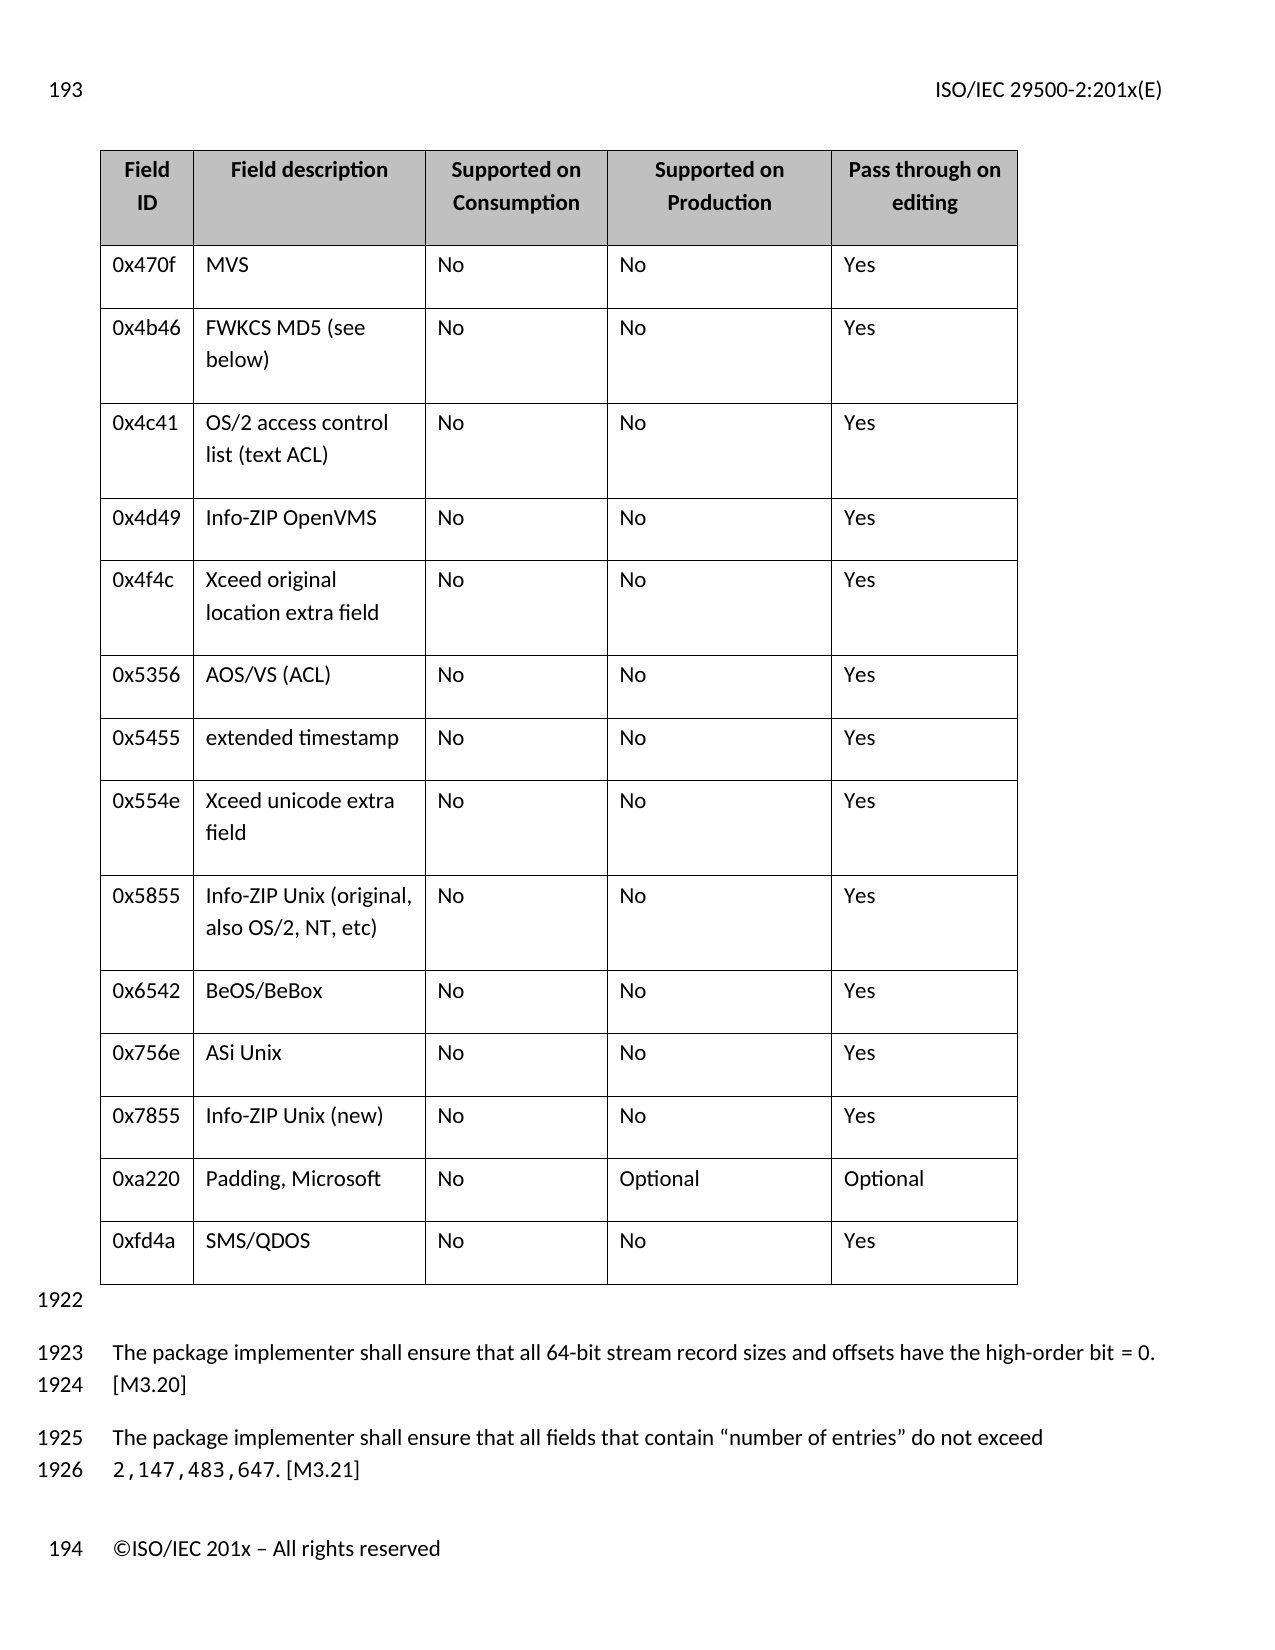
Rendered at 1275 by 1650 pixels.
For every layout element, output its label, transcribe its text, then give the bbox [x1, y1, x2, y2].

table_cell No [426, 876, 607, 970]
table_cell Xceed unicode extra field [194, 781, 425, 875]
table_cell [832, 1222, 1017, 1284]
table_cell 0x4f4c [101, 561, 193, 655]
table_cell ASi Unix [194, 1034, 425, 1096]
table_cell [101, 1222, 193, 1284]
table_cell No [608, 309, 831, 402]
table_cell No [426, 309, 607, 402]
table_header Supported on Consumption [426, 151, 607, 245]
table_cell No [426, 781, 607, 875]
table_cell 0x756e [101, 1034, 193, 1096]
table_cell 0x4d49 [101, 499, 193, 560]
table_cell BeOS/BeBox [194, 971, 425, 1033]
table_cell Optional [608, 1159, 831, 1221]
table_cell Info-ZIP OpenVMS [194, 499, 425, 560]
table_cell Yes [832, 971, 1017, 1033]
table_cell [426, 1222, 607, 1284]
table_cell 0xa220 [101, 1159, 193, 1221]
table_cell No [608, 246, 831, 308]
table_cell No [608, 1034, 831, 1096]
table_cell 0x554e [101, 781, 193, 875]
table_cell No [608, 499, 831, 560]
table_cell No [426, 1159, 607, 1221]
table_cell No [608, 876, 831, 970]
table_cell No [608, 561, 831, 655]
table_cell No [426, 499, 607, 560]
table_cell No [608, 719, 831, 780]
table_cell 0x4c41 [101, 404, 193, 497]
table_cell No [426, 971, 607, 1033]
table_cell 0x5855 [101, 876, 193, 970]
table_cell FWKCS MD5 (see below) [194, 309, 425, 402]
table_cell MVS [194, 246, 425, 308]
table_cell Info-ZIP Unix (original, also OS/2, NT, etc) [194, 876, 425, 970]
table_cell No [608, 971, 831, 1033]
table_cell Yes [832, 561, 1017, 655]
table_cell 0x4b46 [101, 309, 193, 402]
table_cell Yes [832, 781, 1017, 875]
text The package implementer shall ensure that all fields that contain “number of entries” do not exceed 2,147,483,647. [M3.21] [112, 1423, 1162, 1484]
table_cell Yes [832, 656, 1017, 718]
table_cell extended timestamp [194, 719, 425, 780]
table_cell No [426, 1034, 607, 1096]
table_cell Padding, Microsoft [194, 1159, 425, 1221]
table_cell Optional [832, 1159, 1017, 1221]
table_cell Yes [832, 499, 1017, 560]
table_cell 0x470f [101, 246, 193, 308]
table_cell Yes [832, 246, 1017, 308]
table_cell Yes [832, 309, 1017, 402]
table_cell 0x6542 [101, 971, 193, 1033]
table_cell No [426, 719, 607, 780]
table_header Field description [194, 151, 425, 245]
table_cell No [608, 404, 831, 497]
table_cell Yes [832, 1097, 1017, 1158]
table_cell Info-ZIP Unix (new) [194, 1097, 425, 1158]
table_header Pass through on editing [832, 151, 1017, 245]
table_cell No [426, 1097, 607, 1158]
table_cell Yes [832, 1034, 1017, 1096]
table_cell No [608, 656, 831, 718]
table_cell No [426, 656, 607, 718]
table_cell No [608, 781, 831, 875]
table_cell 0x5356 [101, 656, 193, 718]
table_cell AOS/VS (ACL) [194, 656, 425, 718]
table_cell 0x7855 [101, 1097, 193, 1158]
text The package implementer shall ensure that all 64-bit stream record sizes and offsets have the high-order bit = 0. [M3.20] [112, 1338, 1162, 1398]
table_cell Xceed original location extra field [194, 561, 425, 655]
table_cell OS/2 access control list (text ACL) [194, 404, 425, 497]
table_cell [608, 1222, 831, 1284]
table_cell Yes [832, 719, 1017, 780]
table_cell No [608, 1097, 831, 1158]
table_cell Yes [832, 876, 1017, 970]
table_cell No [426, 561, 607, 655]
table_header Field ID [101, 151, 193, 245]
table_cell No [426, 404, 607, 497]
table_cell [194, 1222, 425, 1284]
table_header Supported on Production [608, 151, 831, 245]
table_cell 0x5455 [101, 719, 193, 780]
table_cell Yes [832, 404, 1017, 497]
table_cell No [426, 246, 607, 308]
